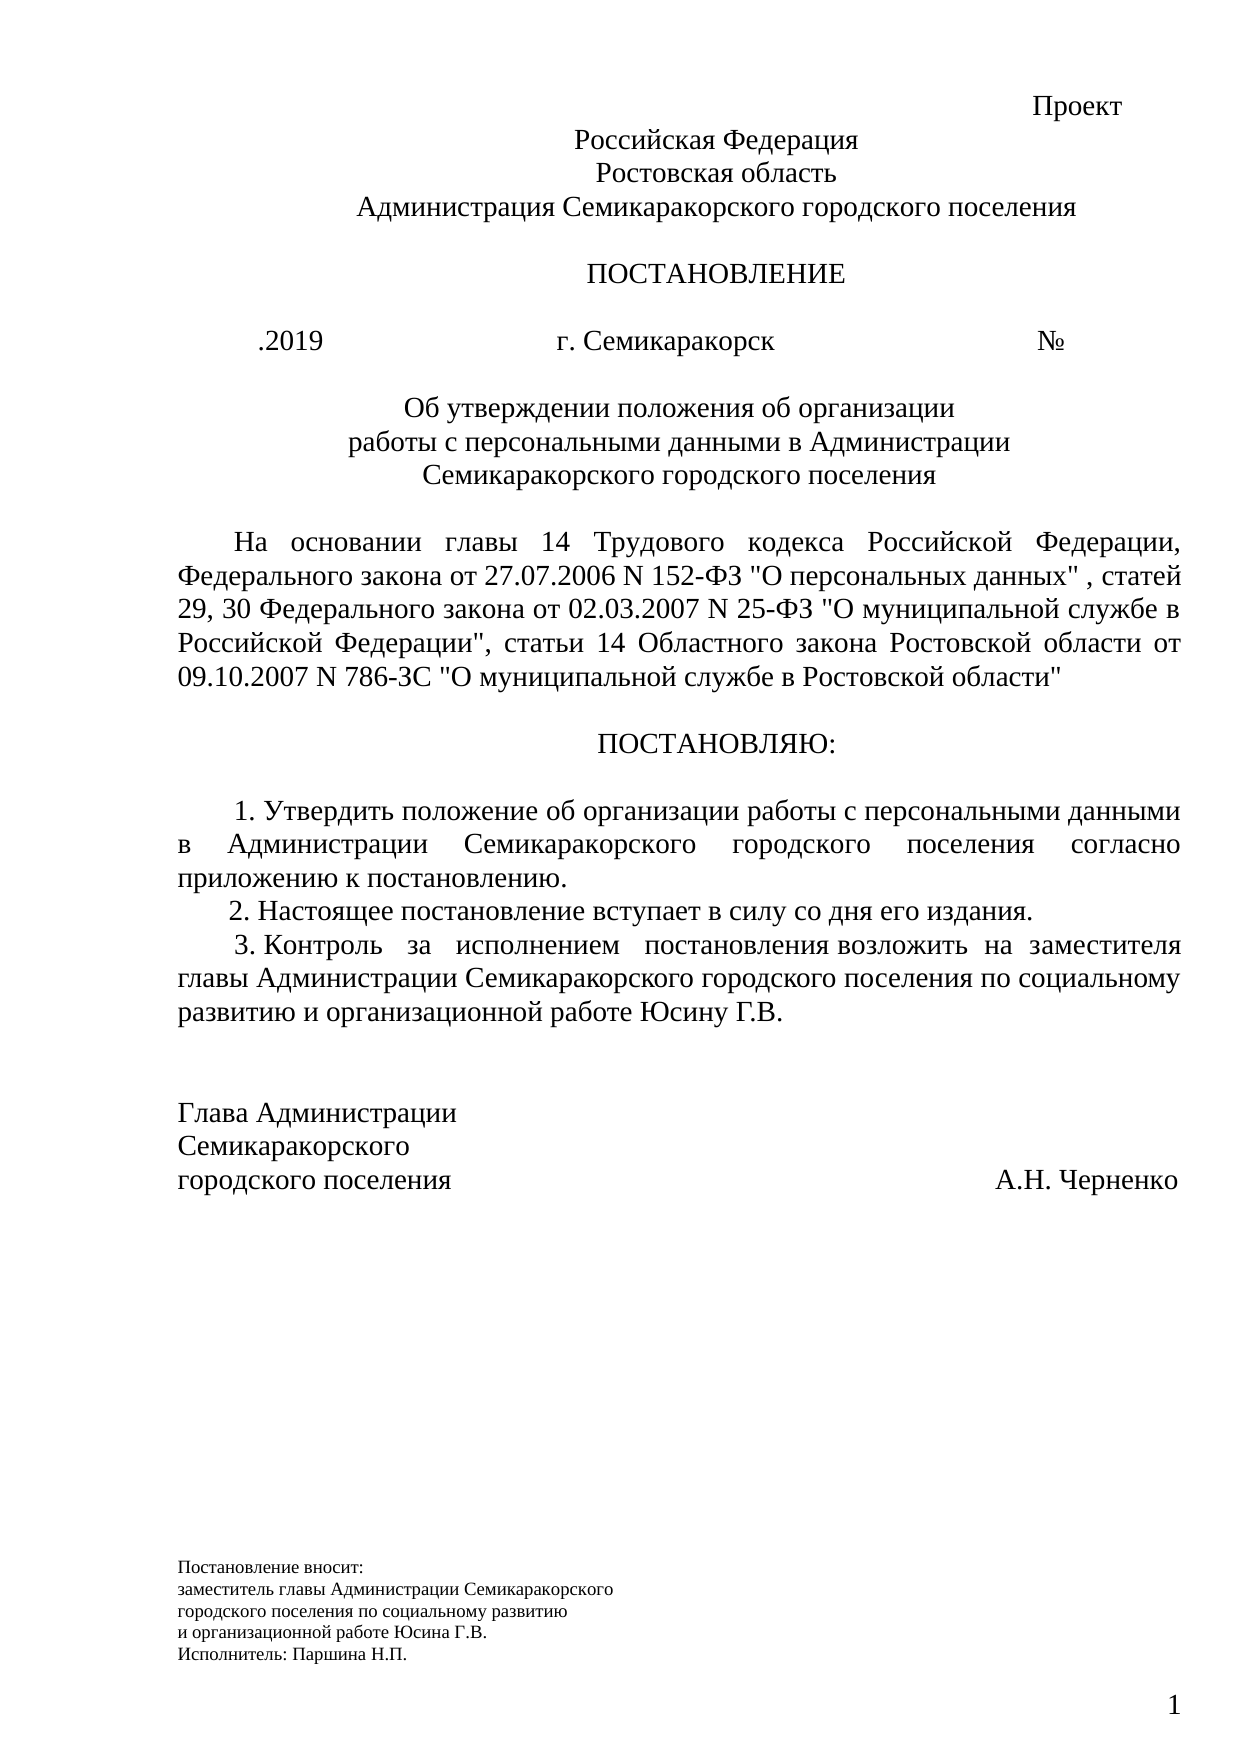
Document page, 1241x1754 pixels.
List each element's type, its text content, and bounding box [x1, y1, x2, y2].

text Об утверждении положения об организации [177, 390, 1181, 424]
text ПОСТАНОВЛЕНИЕ [177, 256, 1181, 290]
text Семикаракорского городского поселения [177, 457, 1181, 491]
text Российская Федерация [177, 122, 1181, 156]
text заместитель главы Администрации Семикаракорского [177, 1578, 1181, 1599]
text Проект [177, 88, 1181, 122]
text городского поселения А.Н. Черненко [177, 1162, 1181, 1195]
text городского поселения по социальному развитию [177, 1599, 1181, 1621]
text Постановление вносит: [177, 1556, 1181, 1578]
text 1. Утвердить положение об организации работы с персональными данными в Администрации Семикаракорского городского поселения согласно приложению к постановлению. [177, 793, 1181, 893]
text работы с персональными данными в Администрации [177, 424, 1181, 457]
text 2. Настоящее постановление вступает в силу со дня его издания. [177, 893, 1181, 927]
text ПОСТАНОВЛЯЮ: [177, 726, 1181, 759]
text Семикаракорского [177, 1128, 1181, 1162]
text .2019 г. Семикаракорск № [177, 323, 1181, 357]
text Глава Администрации [177, 1095, 1181, 1128]
text Ростовская область [177, 156, 1181, 189]
text и организационной работе Юсина Г.В. [177, 1621, 1181, 1643]
text Исполнитель: Паршина Н.П. [177, 1643, 1181, 1664]
text Администрация Семикаракорского городского поселения [177, 189, 1181, 223]
text 3. Контроль за исполнением постановления возложить на заместителя главы Администрации Семикаракорского городского поселения по социальному развитию и организационной работе Юсину Г.В. [177, 927, 1181, 1028]
text На основании главы 14 Трудового кодекса Российской Федерации, Федерального закона от 27.07.2006 N 152-ФЗ "О персональных данных" , статей 29, 30 Федерального закона от 02.03.2007 N 25-ФЗ "О муниципальной службе в Российской Федерации", статьи 14 Областного закона Ростовской области от 09.10.2007 N 786-ЗС "О муниципальной службе в Ростовской области" [177, 524, 1181, 692]
